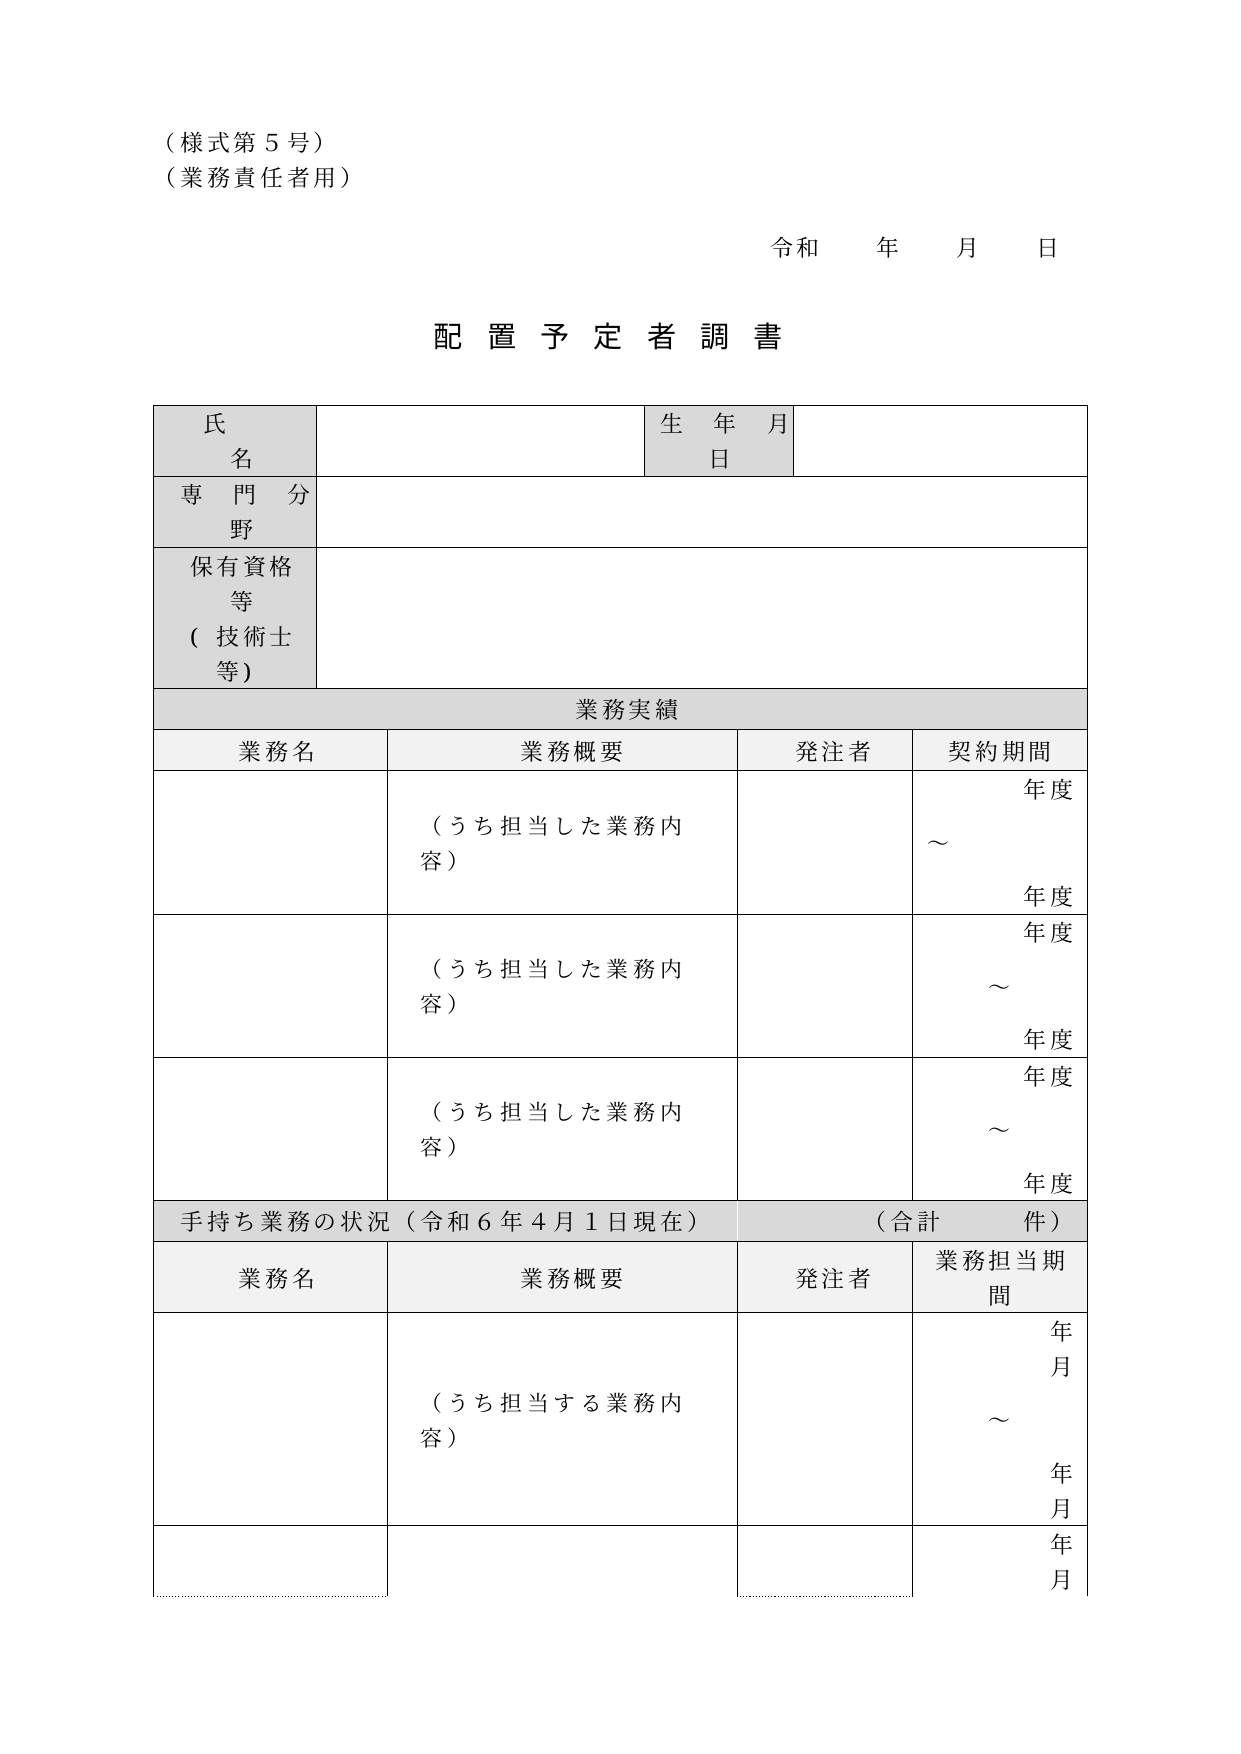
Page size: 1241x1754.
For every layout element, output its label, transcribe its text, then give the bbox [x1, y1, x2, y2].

table_cell 業務実績 [154, 689, 1087, 729]
table_cell [388, 1021, 737, 1057]
table_cell [154, 1526, 387, 1596]
table_cell [154, 1058, 387, 1200]
table_cell 発注者 [738, 730, 912, 770]
table_header [794, 406, 1087, 476]
table_cell ～ [913, 1383, 1087, 1454]
table_cell 年度 [913, 1058, 1087, 1093]
table_cell [388, 771, 737, 806]
text 令和 年 月 日 [153, 229, 1063, 264]
table_cell 業務名 [154, 1242, 387, 1312]
table_cell 保有資格等 (技術士等) [154, 548, 316, 688]
table_cell [738, 1313, 912, 1525]
table_cell （うち担当した業務内容） [388, 806, 737, 877]
table_cell ～ [913, 950, 1087, 1021]
table_cell [388, 1454, 737, 1525]
table_cell [738, 915, 912, 1057]
table_cell ～ [913, 1093, 1087, 1164]
table_cell 業務概要 [388, 1242, 737, 1312]
table_cell [388, 1164, 737, 1200]
table_cell [154, 915, 387, 1057]
table_cell [388, 878, 737, 913]
table_cell 年度 [913, 1164, 1087, 1200]
table_header [317, 406, 644, 476]
table_cell 年 月 [913, 1454, 1087, 1525]
table_cell [738, 771, 912, 913]
table_cell [317, 477, 1087, 547]
table_cell 専門分野 [154, 477, 316, 547]
table_cell [154, 1313, 387, 1525]
table_cell 業務概要 [388, 730, 737, 770]
table_cell （うち担当した業務内容） [388, 1093, 737, 1164]
text 配置予定者調書 [153, 299, 1087, 369]
table_cell [738, 1058, 912, 1200]
table_cell 手持ち業務の状況（令和６年４月１日現在） [154, 1201, 737, 1241]
table_cell ～ [913, 806, 1087, 877]
table_cell [738, 1526, 912, 1596]
table_cell 年 月 [913, 1526, 1087, 1596]
list （様式第５号） [153, 124, 1087, 159]
table_cell [388, 1526, 737, 1596]
table_cell 業務担当期間 [913, 1242, 1087, 1312]
table_cell 年 月 [913, 1313, 1087, 1383]
table_header 氏名 [154, 406, 316, 476]
table_cell [154, 771, 387, 913]
table_cell [388, 915, 737, 949]
table_header 生年月日 [645, 406, 793, 476]
table_cell 年度 [913, 771, 1087, 806]
table_cell 業務名 [154, 730, 387, 770]
text （業務責任者用） [153, 159, 1087, 194]
table_cell [388, 1313, 737, 1383]
table_cell （うち担当する業務内容） [388, 1383, 737, 1454]
table_cell 年度 [913, 1021, 1087, 1057]
table_cell 発注者 [738, 1242, 912, 1312]
table_cell 年度 [913, 878, 1087, 913]
table_cell 年度 [913, 915, 1087, 949]
table_cell （合計 件） [738, 1201, 1087, 1241]
table_cell （うち担当した業務内容） [388, 950, 737, 1021]
table_cell [317, 548, 1087, 688]
table_cell 契約期間 [913, 730, 1087, 770]
table_cell [388, 1058, 737, 1093]
